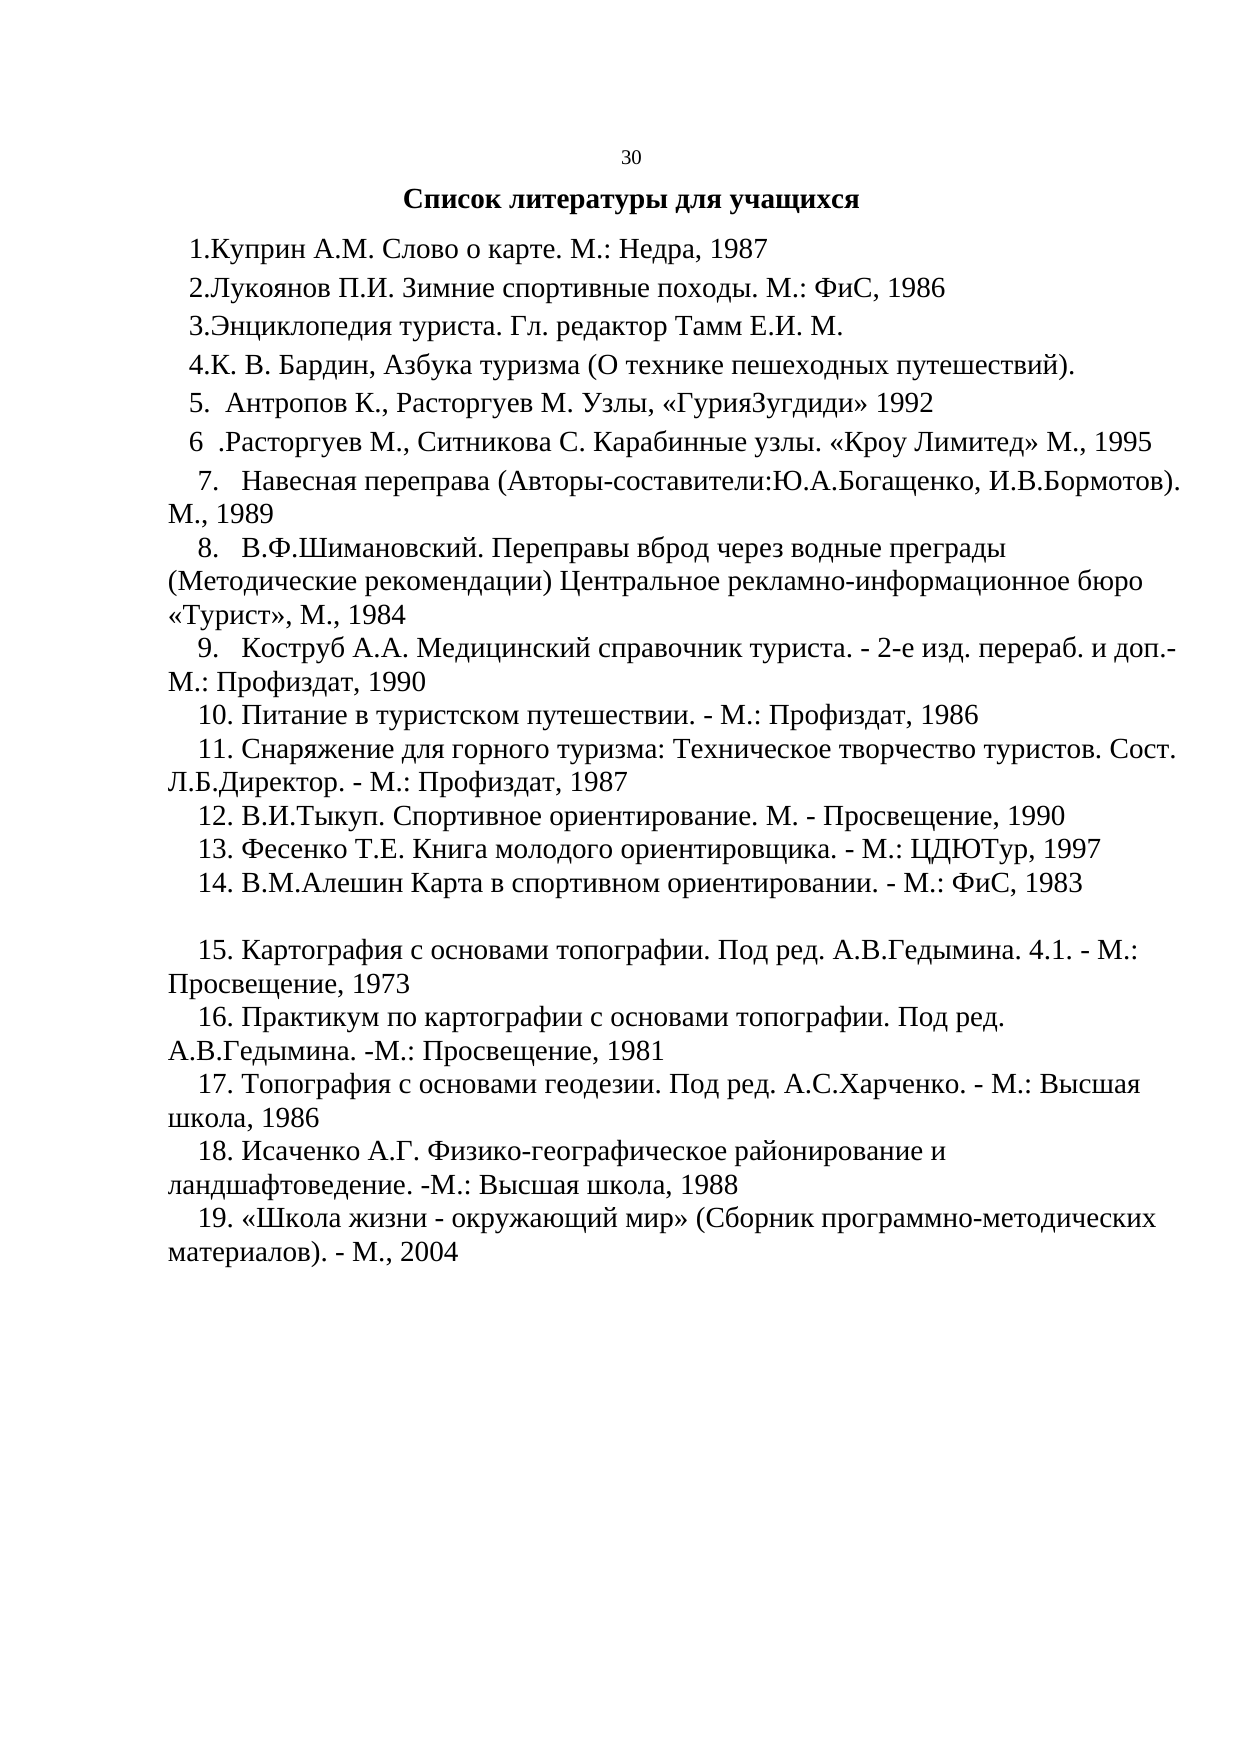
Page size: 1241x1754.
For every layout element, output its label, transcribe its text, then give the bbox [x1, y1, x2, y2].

list Питание в туристском путешествии. - М.: Профиздат, 1986 [168, 697, 1183, 731]
text 1.Куприн А.М. Слово о карте. М.: Недра, 1987 [94, 231, 1183, 265]
text 6 .Расторгуев М., Ситникова С. Карабинные узлы. «Кроу Лимитед» М., 1995 [94, 424, 1183, 458]
list В.И.Тыкуп. Спортивное ориентирование. М. - Просвещение, 1990 [168, 798, 1183, 832]
text Л.Б.Директор. - М.: Профиздат, 1987 [168, 764, 1183, 798]
list В.М.Алешин Карта в спортивном ориентировании. - М.: ФиС, 1983 [168, 865, 1183, 899]
text 3.Энциклопедия туриста. Гл. редактор Тамм Е.И. М. [94, 308, 1183, 342]
list Картография с основами топографии. Под ред. А.В.Гедымина. 4.1. - М.: Просвещение, 1973 [168, 932, 1183, 999]
text Список литературы для учащихся [94, 181, 1169, 214]
list Фесенко Т.Е. Книга молодого ориентировщика. - М.: ЦДЮТур, 1997 [168, 832, 1183, 865]
text 30 [94, 145, 1169, 169]
list В.Ф.Шимановский. Переправы вброд через водные преграды (Методические рекомендации) Центральное рекламно-информационное бюро «Турист», М., 1984 [168, 530, 1183, 630]
list Снаряжение для горного туризма: Техническое творчество туристов. Сост. [168, 731, 1183, 764]
list Навесная переправа (Авторы-составители:Ю.А.Богащенко, И.В.Бормотов). М., 1989 [168, 463, 1183, 530]
list Коструб А.А. Медицинский справочник туриста. - 2-е изд. перераб. и доп.- М.: Профиздат, 1990 [168, 630, 1183, 697]
list Топография с основами геодезии. Под ред. А.С.Харченко. - М.: Высшая школа, 1986 [168, 1066, 1183, 1133]
text 2.Лукоянов П.И. Зимние спортивные походы. М.: ФиС, 1986 [94, 270, 1183, 303]
list Исаченко А.Г. Физико-географическое районирование и ландшафтоведение. -М.: Высшая школа, 1988 [168, 1133, 1183, 1201]
list «Школа жизни - окружающий мир» (Сборник программно-методических материалов). - М., 2004 [168, 1201, 1183, 1268]
text 4.К. В. Бардин, Азбука туризма (О технике пешеходных путешествий). [94, 347, 1183, 381]
list Практикум по картографии с основами топографии. Под ред. А.В.Гедымина. -М.: Просвещение, 1981 [168, 999, 1183, 1066]
text 5. Антропов К., Расторгуев М. Узлы, «ГурияЗугдиди» 1992 [94, 386, 1183, 419]
